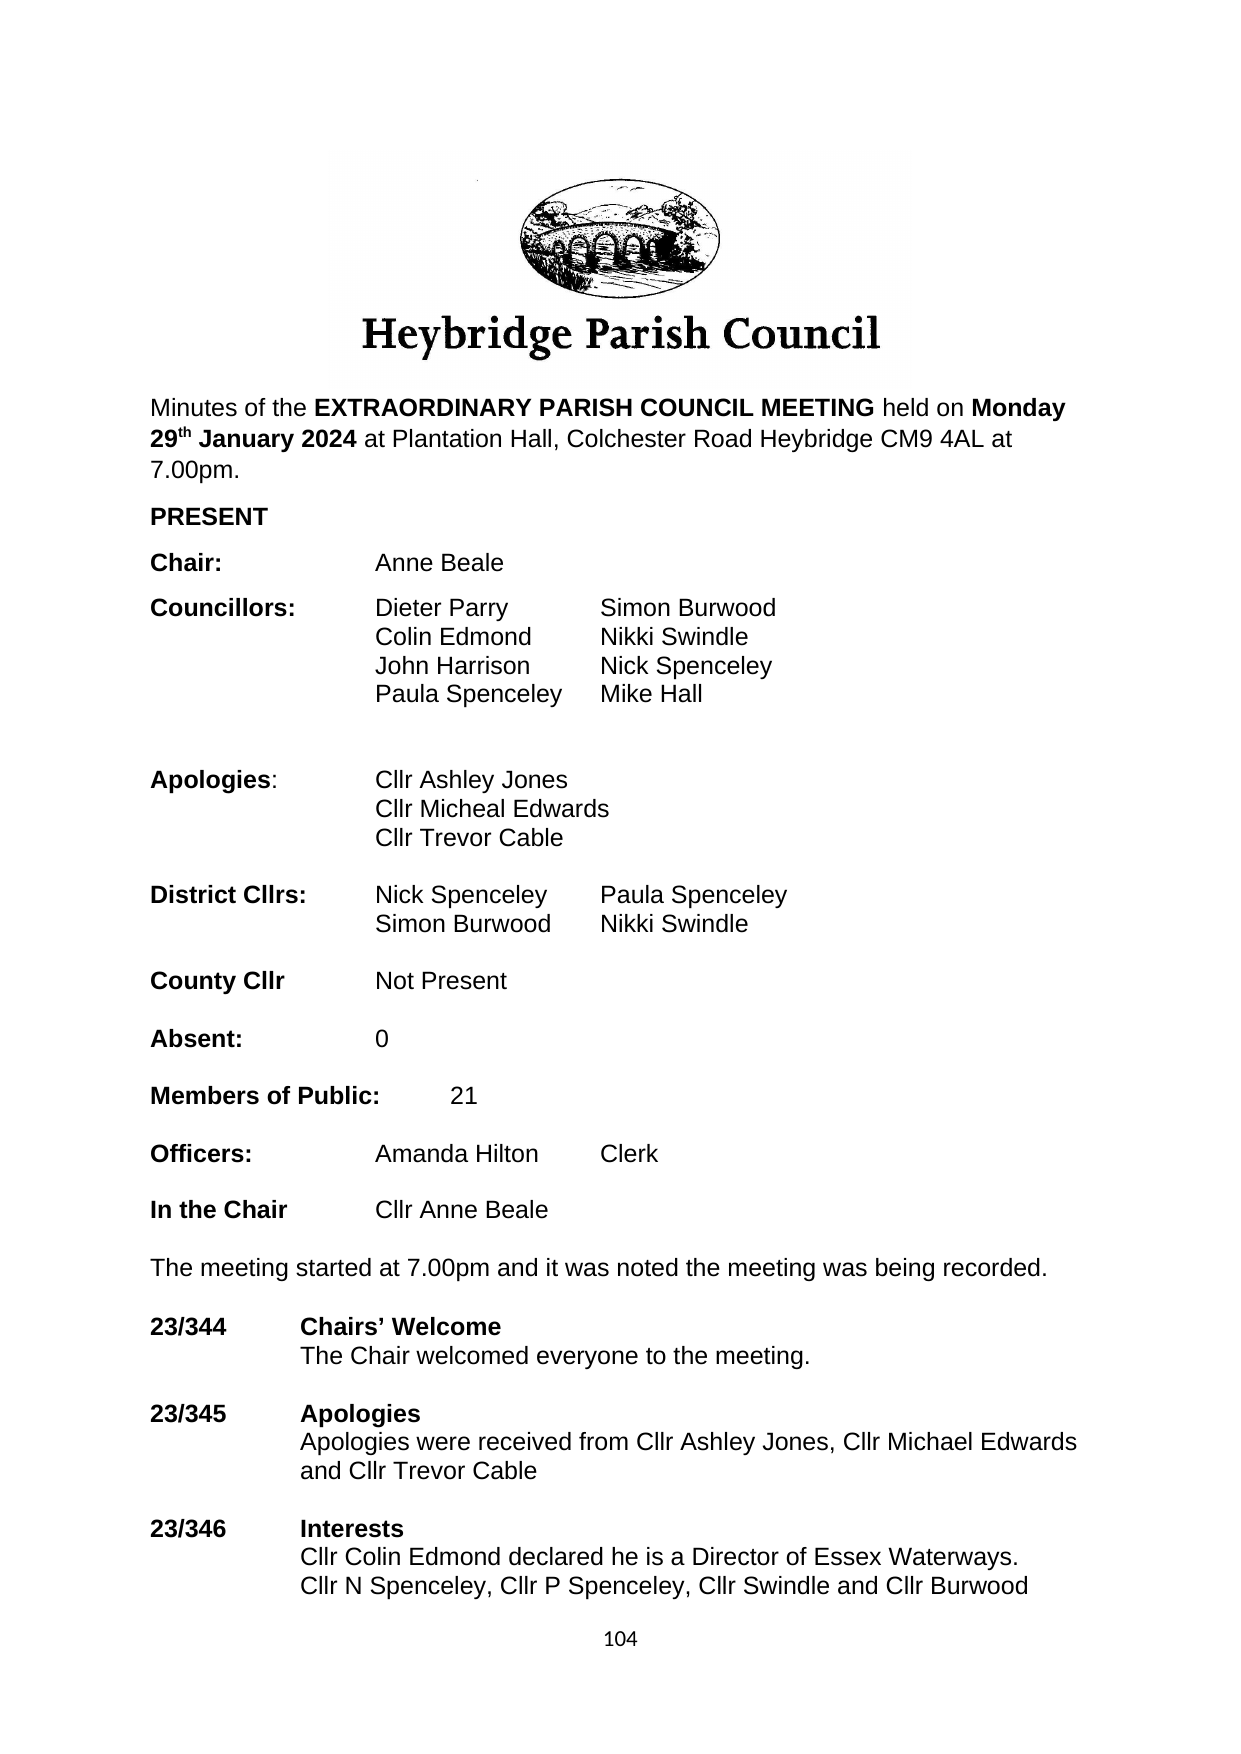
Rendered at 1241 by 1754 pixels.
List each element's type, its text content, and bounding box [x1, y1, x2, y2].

text John Harrison Nick Spenceley [150, 651, 1090, 679]
text Officers: Amanda Hilton Clerk [150, 1139, 1090, 1167]
text District Cllrs: Nick Spenceley Paula Spenceley [150, 880, 1090, 909]
text Absent: 0 [150, 1024, 1090, 1052]
text Paula Spenceley Mike Hall [150, 679, 1090, 708]
text Simon Burwood Nikki Swindle [150, 909, 1090, 937]
text Apologies: Cllr Ashley Jones [150, 765, 1090, 794]
text Councillors: Dieter Parry Simon Burwood [150, 593, 1090, 622]
text The meeting started at 7.00pm and it was noted the meeting was being recorded. [150, 1253, 1090, 1282]
text County Cllr Not Present [150, 966, 1090, 995]
text Minutes of the EXTRAORDINARY PARISH COUNCIL MEETING held on Monday 29th January 2024 at Plantation Hall, Colchester Road Heybridge CM9 4AL at 7.00pm. [150, 393, 1090, 483]
text Apologies were received from Cllr Ashley Jones, Cllr Michael Edwards and Cllr Trevor Cable [150, 1427, 1090, 1485]
text In the Chair Cllr Anne Beale [150, 1196, 1090, 1224]
text Colin Edmond Nikki Swindle [150, 622, 1090, 651]
picture [327, 150, 913, 389]
text Cllr Micheal Edwards [150, 794, 1090, 822]
text PRESENT [150, 502, 1090, 531]
text Cllr N Spenceley, Cllr P Spenceley, Cllr Swindle and Cllr Burwood [150, 1571, 1090, 1600]
text 23/346 Interests [150, 1513, 1090, 1542]
text Cllr Trevor Cable [150, 822, 1090, 851]
text Chair: Anne Beale [150, 548, 1090, 577]
text The Chair welcomed everyone to the meeting. [300, 1341, 1090, 1370]
text Members of Public: 21 [150, 1081, 1090, 1110]
text 23/344 Chairs’ Welcome [150, 1312, 1090, 1341]
text 23/345 Apologies [150, 1398, 1090, 1427]
text Cllr Colin Edmond declared he is a Director of Essex Waterways. [150, 1542, 1090, 1571]
